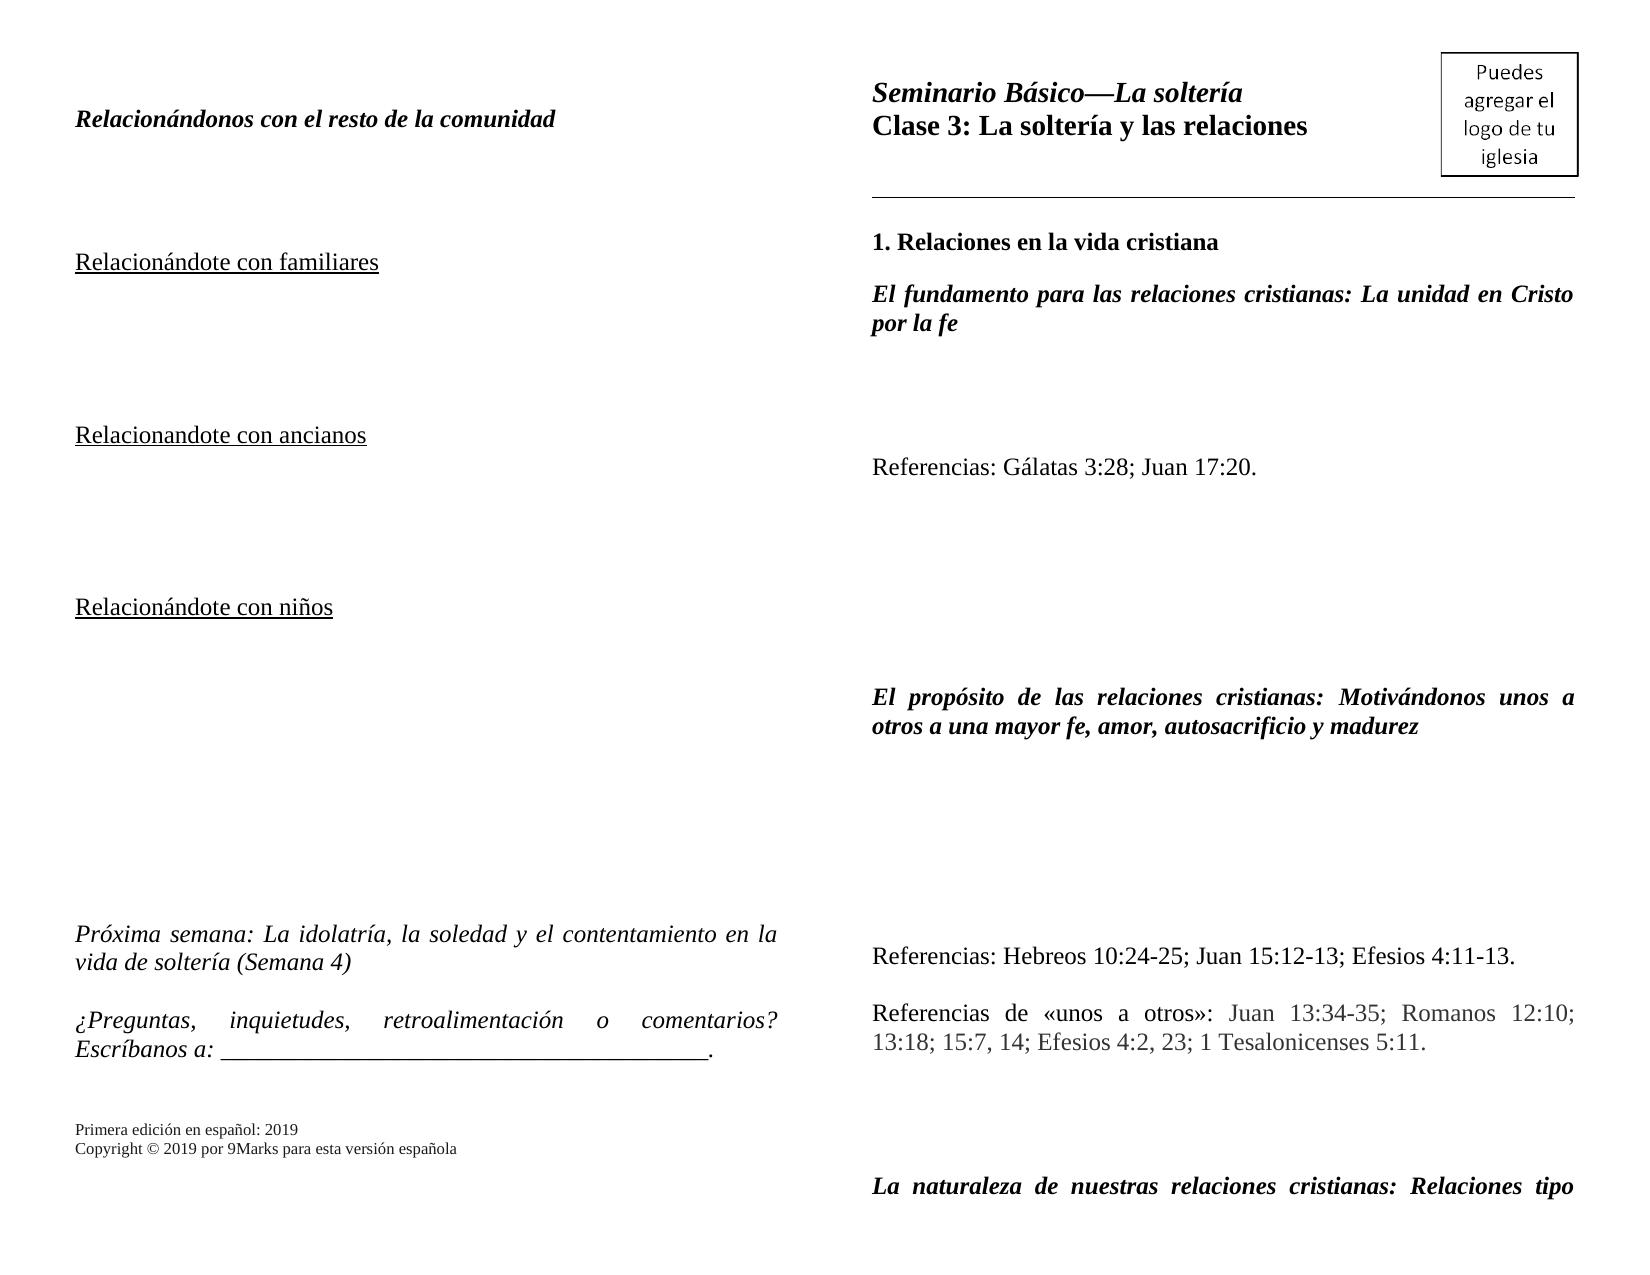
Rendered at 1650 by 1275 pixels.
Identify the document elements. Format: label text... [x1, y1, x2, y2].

text Primera edición en español: 2019 [75, 1120, 778, 1139]
text Clase 3: La soltería y las relaciones [872, 108, 1440, 142]
text Referencias: Hebreos 10:24-25; Juan 15:12-13; Efesios 4:11-13. [1021, 941, 1575, 969]
text Relacionándonos con el resto de la comunidad [75, 104, 778, 132]
text Copyright © 2019 por 9Marks para esta versión española [75, 1139, 778, 1158]
picture [1440, 52, 1580, 178]
text 1. Relaciones en la vida cristiana [872, 227, 1575, 256]
text Relacionándote con familiares [75, 247, 778, 276]
text Próxima semana: La idolatría, la soledad y el contentamiento en la vida de soltería (Semana 4) [75, 919, 778, 976]
text La naturaleza de nuestras relaciones cristianas: Relaciones tipo familia [872, 1171, 1575, 1199]
text Referencias: Gálatas 3:28; Juan 17:20. [872, 452, 1575, 481]
text ¿Preguntas, inquietudes, retroalimentación o comentarios? Escríbanos a: _______________________________________. [75, 1005, 778, 1062]
text Seminario Básico—La soltería [872, 75, 1440, 108]
text Relacionándote con niños [75, 592, 778, 621]
text Referencias de «unos a otros»: Juan 13:34-35; Romanos 12:10; 13:18; 15:7, 14; Efesios 4:2, 23; 1 Tesalonicenses 5:11. [872, 998, 1575, 1056]
text Relacionandote con ancianos [75, 420, 778, 449]
text El fundamento para las relaciones cristianas: La unidad en Cristo por la fe [872, 279, 1575, 337]
text El propósito de las relaciones cristianas: Motivándonos unos a otros a una mayor fe, amor, autosacrificio y madurez [872, 682, 1575, 739]
